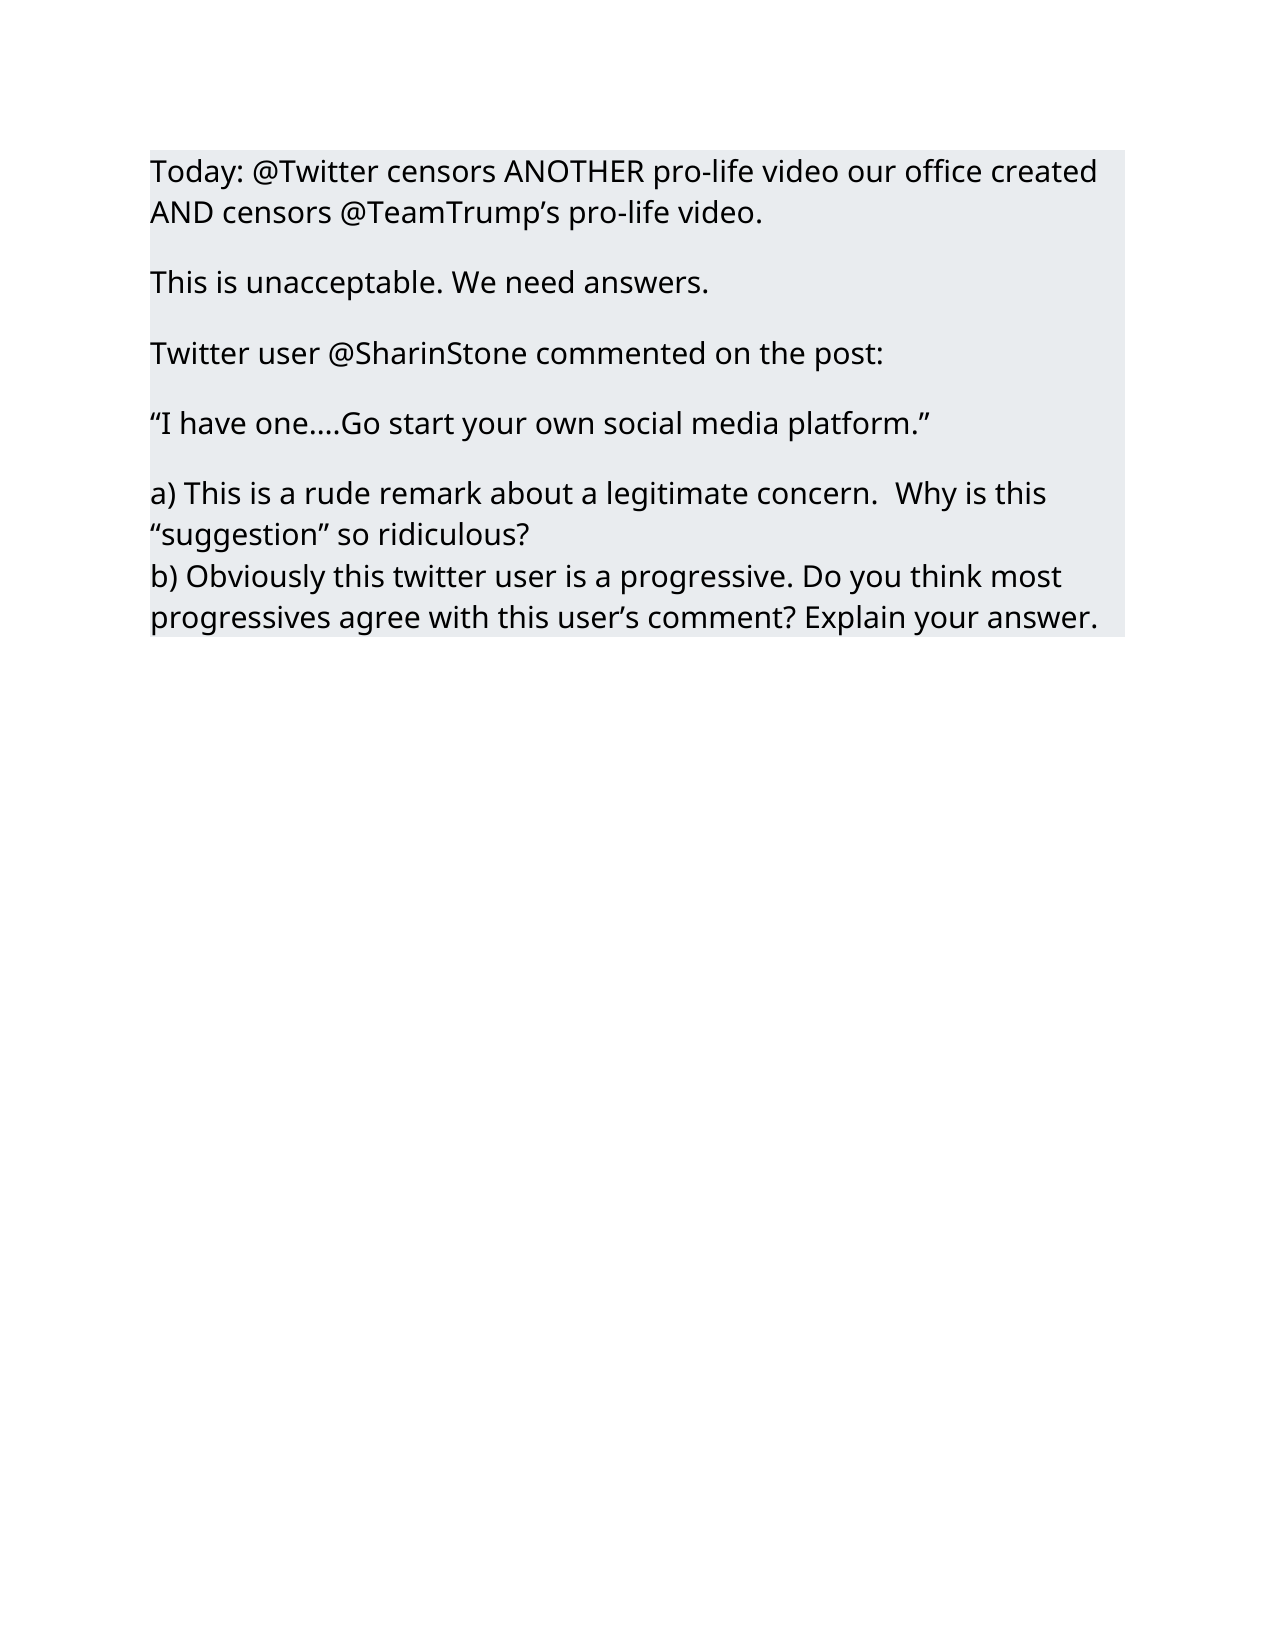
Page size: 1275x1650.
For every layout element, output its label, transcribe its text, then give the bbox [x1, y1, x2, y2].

text a) This is a rude remark about a legitimate concern. Why is this “suggestion” so ridiculous? b) Obviously this twitter user is a progressive. Do you think most progressives agree with this user’s comment? Explain your answer. [150, 472, 1125, 637]
text “I have one….Go start your own social media platform.” [150, 402, 1125, 443]
text Today: @Twitter censors ANOTHER pro-life video our office created AND censors @TeamTrump’s pro-life video. [150, 150, 1125, 232]
text Twitter user @SharinStone commented on the post: [150, 332, 1125, 373]
text This is unacceptable. We need answers. [150, 261, 1125, 303]
